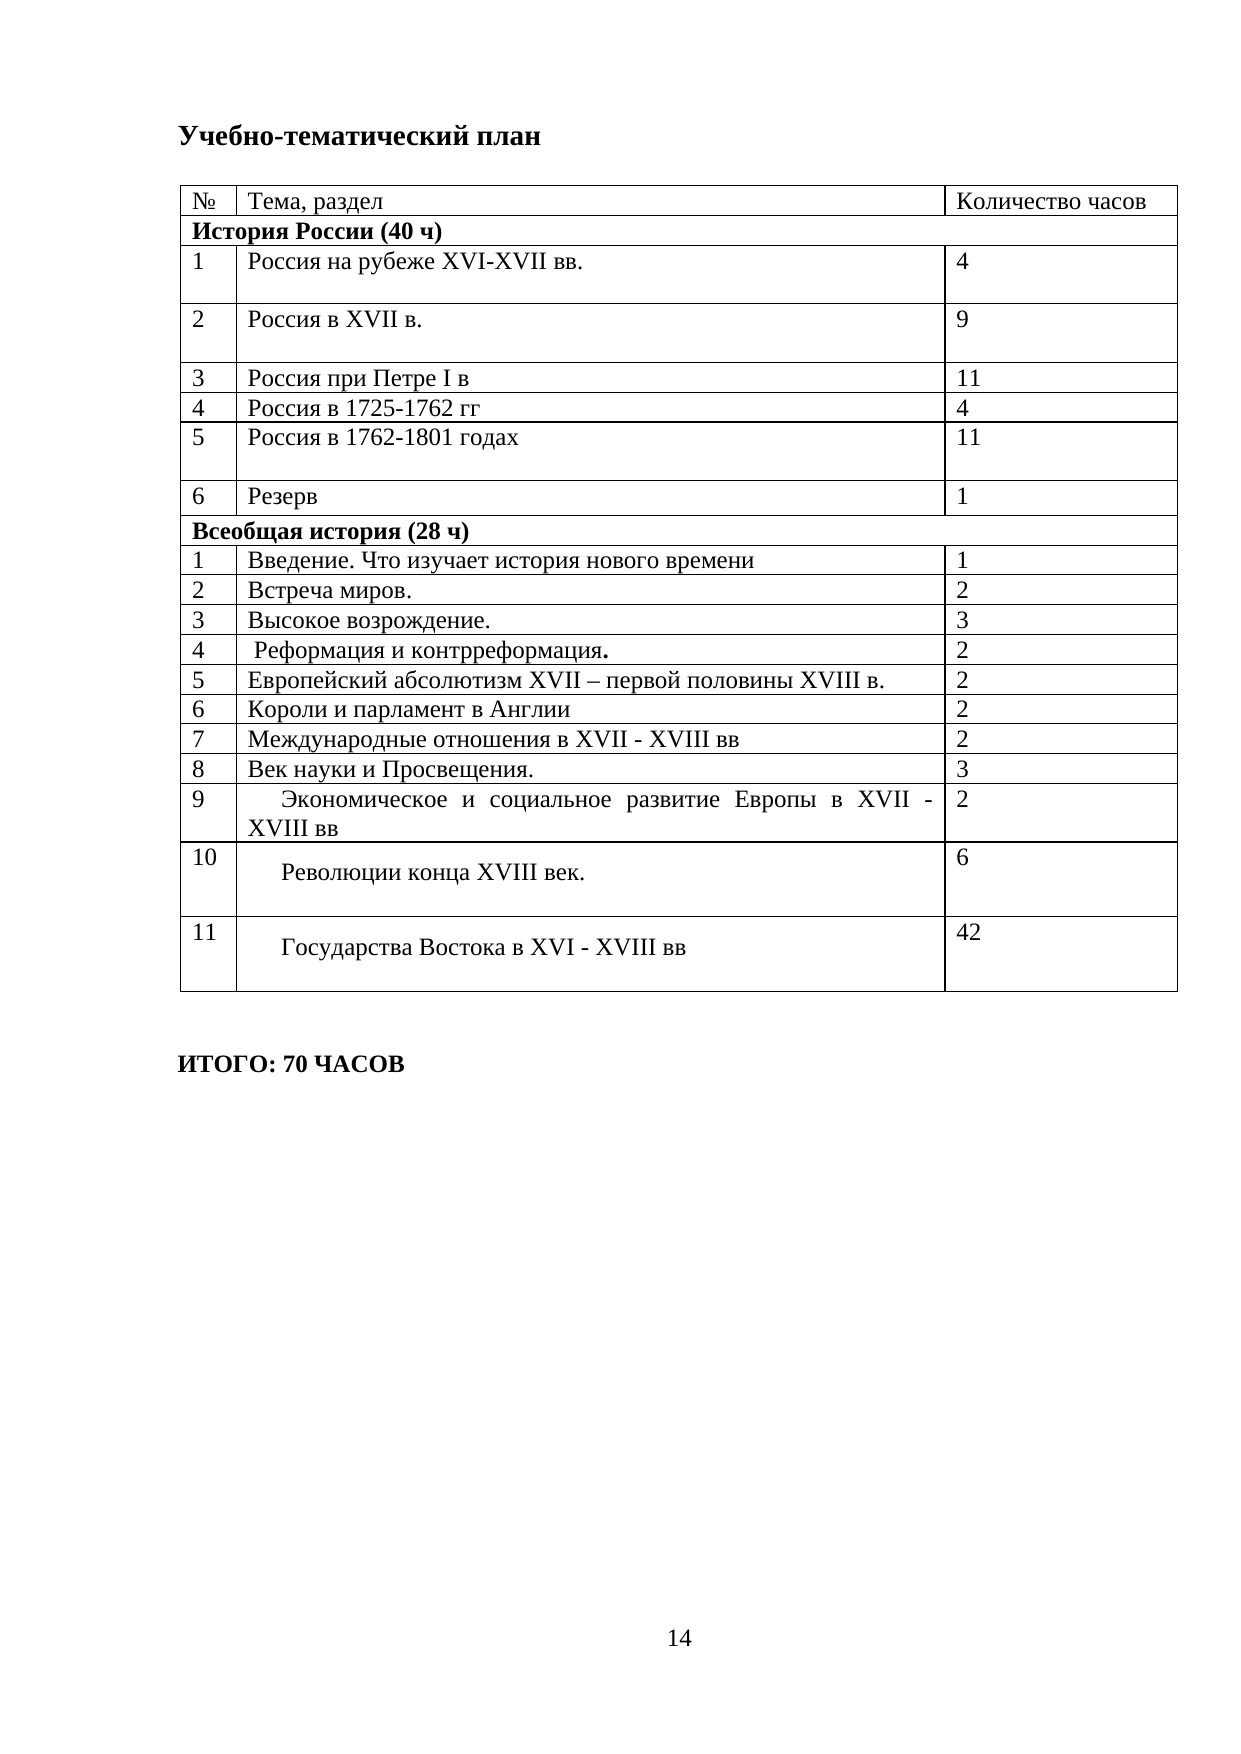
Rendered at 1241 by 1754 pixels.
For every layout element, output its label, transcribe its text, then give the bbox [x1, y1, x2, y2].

table_cell Высокое возрождение. [237, 605, 944, 634]
table_cell 2 [181, 575, 236, 604]
table_cell 1 [181, 546, 236, 574]
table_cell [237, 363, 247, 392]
table_cell 10 [181, 843, 236, 916]
table_cell 3 [181, 605, 236, 634]
table_cell 4 [181, 635, 236, 664]
table_cell 4 [181, 393, 236, 421]
table_cell История России (40 ч) [181, 216, 1177, 245]
table_cell 4 [946, 393, 1177, 421]
table_cell Реформация и контрреформация. [237, 635, 944, 664]
table_cell 1 [946, 481, 1177, 515]
table_cell 4 [946, 246, 1177, 303]
table_cell 9 [946, 304, 1177, 362]
table_cell Россия на рубеже XVI-XVII вв. [237, 246, 944, 303]
table_cell Введение. Что изучает история нового времени [237, 546, 944, 574]
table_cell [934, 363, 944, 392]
table_cell Всеобщая история (28 ч) [181, 516, 1177, 544]
table_cell 11 [946, 423, 1177, 480]
table_header № [181, 186, 236, 215]
table_cell Встреча миров. [237, 575, 944, 604]
table_cell Россия в 1762-1801 годах [237, 423, 944, 480]
table_cell Век науки и Просвещения. [237, 754, 944, 783]
text Учебно-тематический план [177, 118, 1181, 152]
table_header Тема, раздел [237, 186, 944, 215]
table_cell 9 [181, 784, 236, 841]
table_cell Государства Востока в XVI - XVIII вв [237, 917, 944, 991]
table_cell 2 [946, 665, 1177, 693]
table_cell 2 [946, 695, 1177, 723]
table_cell 6 [181, 695, 236, 723]
table_cell Международные отношения в XVII - XVIII вв [237, 724, 944, 753]
table_cell Европейский абсолютизм XVII – первой половины XVIII в. [237, 665, 944, 693]
table_cell 5 [181, 665, 236, 693]
table_cell 1 [181, 246, 236, 303]
table_cell Россия в XVII в. [237, 304, 944, 362]
table_cell 2 [946, 724, 1177, 753]
table_cell 3 [181, 363, 236, 392]
table_cell 1 [946, 546, 1177, 574]
table_cell Резерв [237, 481, 944, 515]
table_cell 3 [946, 605, 1177, 634]
table_cell 2 [181, 304, 236, 362]
table_cell 11 [946, 363, 1177, 392]
table_cell 5 [181, 423, 236, 480]
table_cell 2 [946, 635, 1177, 664]
table_cell 6 [946, 843, 1177, 916]
table_cell 7 [181, 724, 236, 753]
table_cell Экономическое и социальное развитие Европы в XVII - XVIII вв [237, 784, 944, 841]
table_cell Россия в 1725-1762 гг [237, 393, 944, 421]
table_cell 2 [946, 784, 1177, 841]
table_cell Революции конца XVIII век. [237, 843, 944, 916]
table_cell 3 [946, 754, 1177, 783]
table_cell 2 [946, 575, 1177, 604]
table_cell 8 [181, 754, 236, 783]
text Итого: 70 часов [177, 1049, 1181, 1078]
table_cell 11 [181, 917, 236, 991]
table_cell Короли и парламент в Англии [237, 695, 944, 723]
table_header Количество часов [946, 186, 1177, 215]
table_cell 42 [946, 917, 1177, 991]
table_cell 6 [181, 481, 236, 515]
